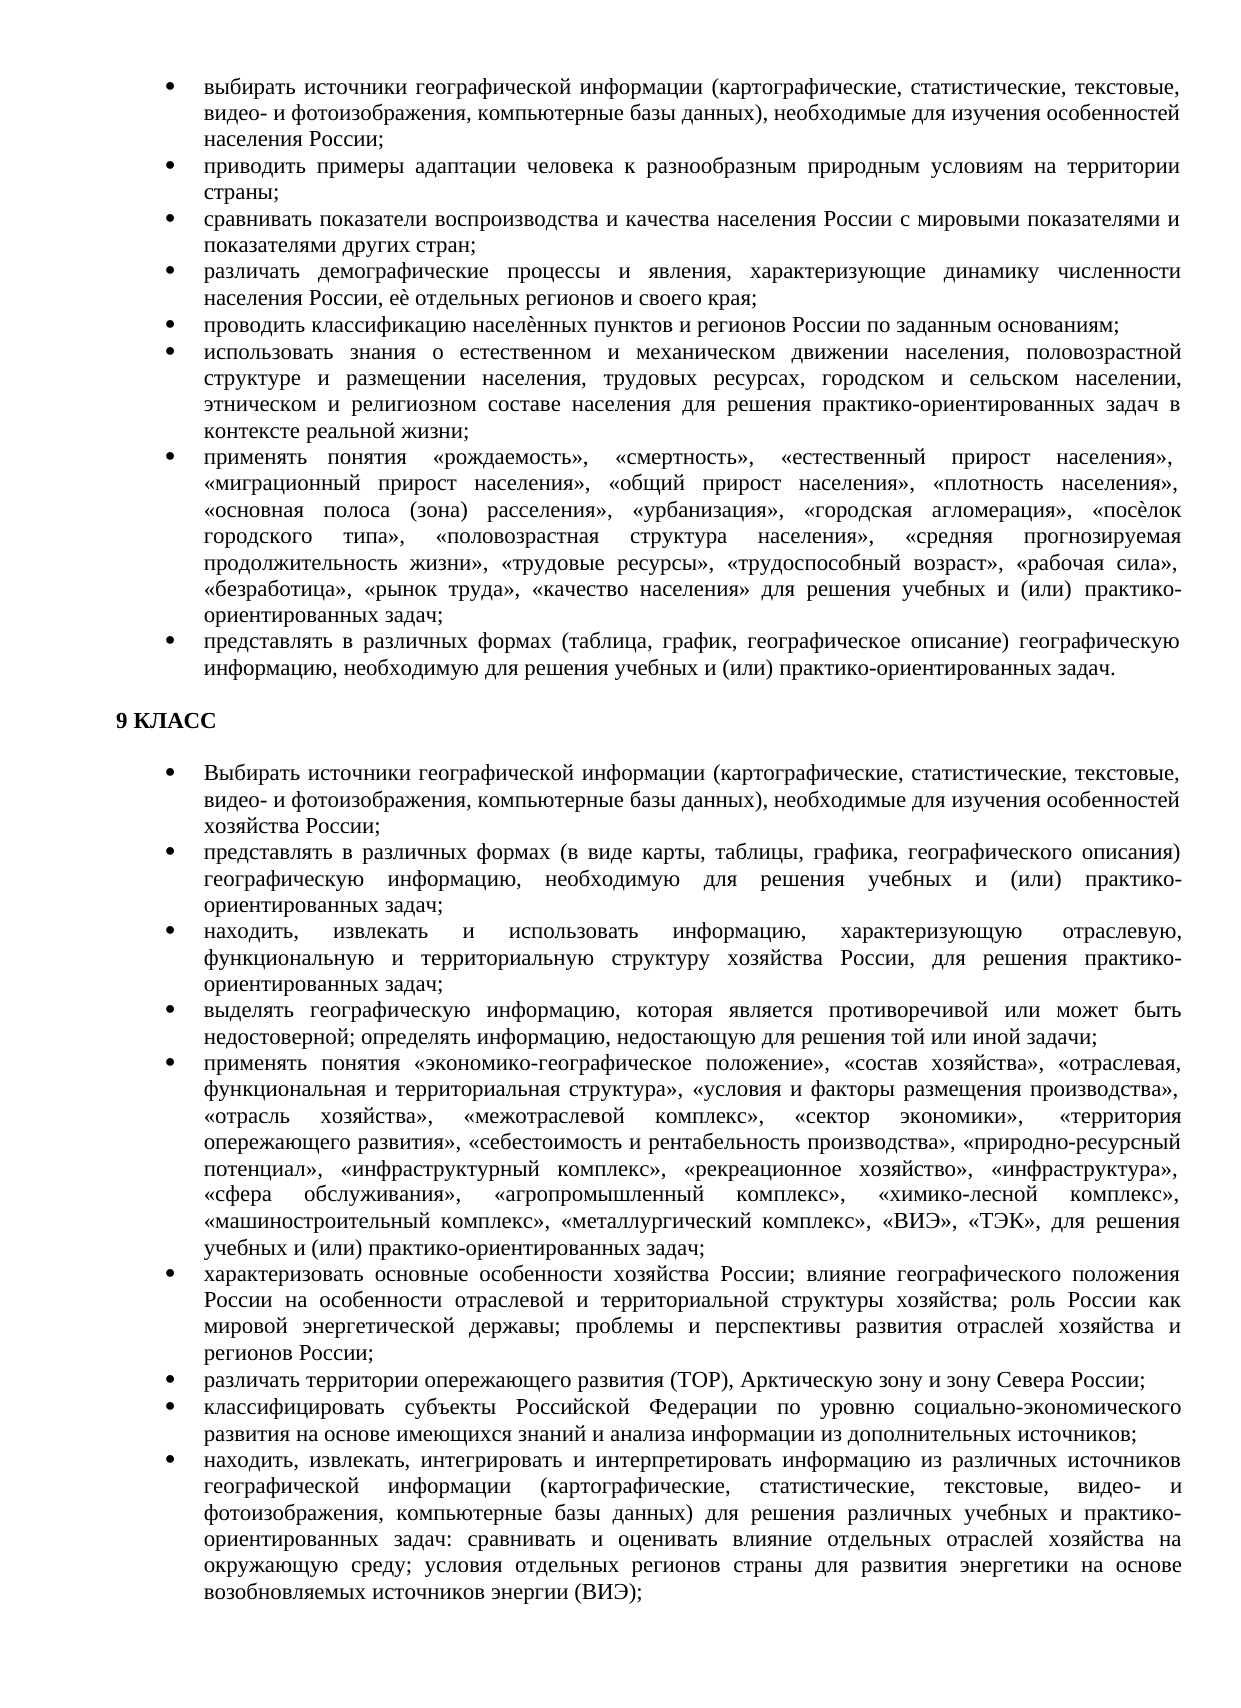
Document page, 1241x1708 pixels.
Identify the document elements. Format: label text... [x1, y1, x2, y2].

text «отрасль хозяйства», «межотраслевой комплекс», «сектор экономики», «территория опережающего развития», «себестоимость и рентабельность производства», «природно-ресурсный потенциал», «инфраструктурный комплекс», «рекреационное хозяйство», «инфраструктура», [203, 1102, 1182, 1181]
list применять понятия «экономико-географическое положение», «состав хозяйства», «отраслевая, функциональная и территориальная структура», «условия и факторы размещения производства», [166, 1049, 1181, 1102]
list Выбирать источники географической информации (картографические, статистические, текстовые, видео- и фотоизображения, компьютерные базы данных), необходимые для изучения особенностей хозяйства России; [166, 759, 1182, 838]
text «сфера обслуживания», «агропромышленный комплекс», «химико-лесной комплекс», [203, 1181, 1194, 1207]
list сравнивать показатели воспроизводства и качества населения России с мировыми показателями и показателями других стран; [166, 204, 1182, 257]
list выделять географическую информацию, которая является противоречивой или может быть недостоверной; определять информацию, недостающую для решения той или иной задачи; [166, 996, 1181, 1049]
list различать демографические процессы и явления, характеризующие динамику численности населения России, еѐ отдельных регионов и своего края; [166, 257, 1181, 310]
list применять понятия «рождаемость», «смертность», «естественный прирост населения», [166, 443, 1194, 469]
list различать территории опережающего развития (ТОР), Арктическую зону и зону Севера России; [166, 1365, 1194, 1393]
list проводить классификацию населѐнных пунктов и регионов России по заданным основаниям; [166, 310, 1194, 338]
text «миграционный прирост населения», «общий прирост населения», «плотность населения», [203, 469, 1194, 496]
text «безработица», «рынок труда», «качество населения» для решения учебных и (или) практико- ориентированных задач; [203, 575, 1182, 628]
subtitle КЛАСС [116, 707, 1194, 733]
list выбирать источники географической информации (картографические, статистические, текстовые, видео- и фотоизображения, компьютерные базы данных), необходимые для изучения особенностей населения России; [166, 73, 1182, 152]
list использовать знания о естественном и механическом движении населения, половозрастной структуре и размещении населения, трудовых ресурсах, городском и сельском населении, этническом и религиозном составе населения для решения практико-ориентированных задач в контексте реальной жизни; [166, 338, 1182, 443]
list представлять в различных формах (таблица, график, географическое описание) географическую информацию, необходимую для решения учебных и (или) практико-ориентированных задач. [166, 628, 1181, 680]
text «основная полоса (зона) расселения», «урбанизация», «городская агломерация», «посѐлок городского типа», «половозрастная структура населения», «средняя прогнозируемая продолжительность жизни», «трудовые ресурсы», «трудоспособный возраст», «рабочая сила», [203, 496, 1181, 575]
list классифицировать субъекты Российской Федерации по уровню социально-экономического развития на основе имеющихся знаний и анализа информации из дополнительных источников; [166, 1393, 1182, 1446]
list характеризовать основные особенности хозяйства России; влияние географического положения России на особенности отраслевой и территориальной структуры хозяйства; роль России как мировой энергетической державы; проблемы и перспективы развития отраслей хозяйства и регионов России; [166, 1260, 1181, 1365]
list приводить примеры адаптации человека к разнообразным природным условиям на территории страны; [166, 152, 1182, 204]
list представлять в различных формах (в виде карты, таблицы, графика, географического описания) географическую информацию, необходимую для решения учебных и (или) практико- ориентированных задач; [166, 838, 1182, 917]
text «машиностроительный комплекс», «металлургический комплекс», «ВИЭ», «ТЭК», для решения учебных и (или) практико-ориентированных задач; [203, 1207, 1181, 1260]
list находить, извлекать и использовать информацию, характеризующую отраслевую, функциональную и территориальную структуру хозяйства России, для решения практико- ориентированных задач; [166, 917, 1182, 996]
list находить, извлекать, интегрировать и интерпретировать информацию из различных источников географической информации (картографические, статистические, текстовые, видео- и фотоизображения, компьютерные базы данных) для решения различных учебных и практико- ориентированных задач: сравнивать и оценивать влияние отдельных отраслей хозяйства на окружающую среду; условия отдельных регионов страны для развития энергетики на основе возобновляемых источников энергии (ВИЭ); [166, 1446, 1182, 1604]
